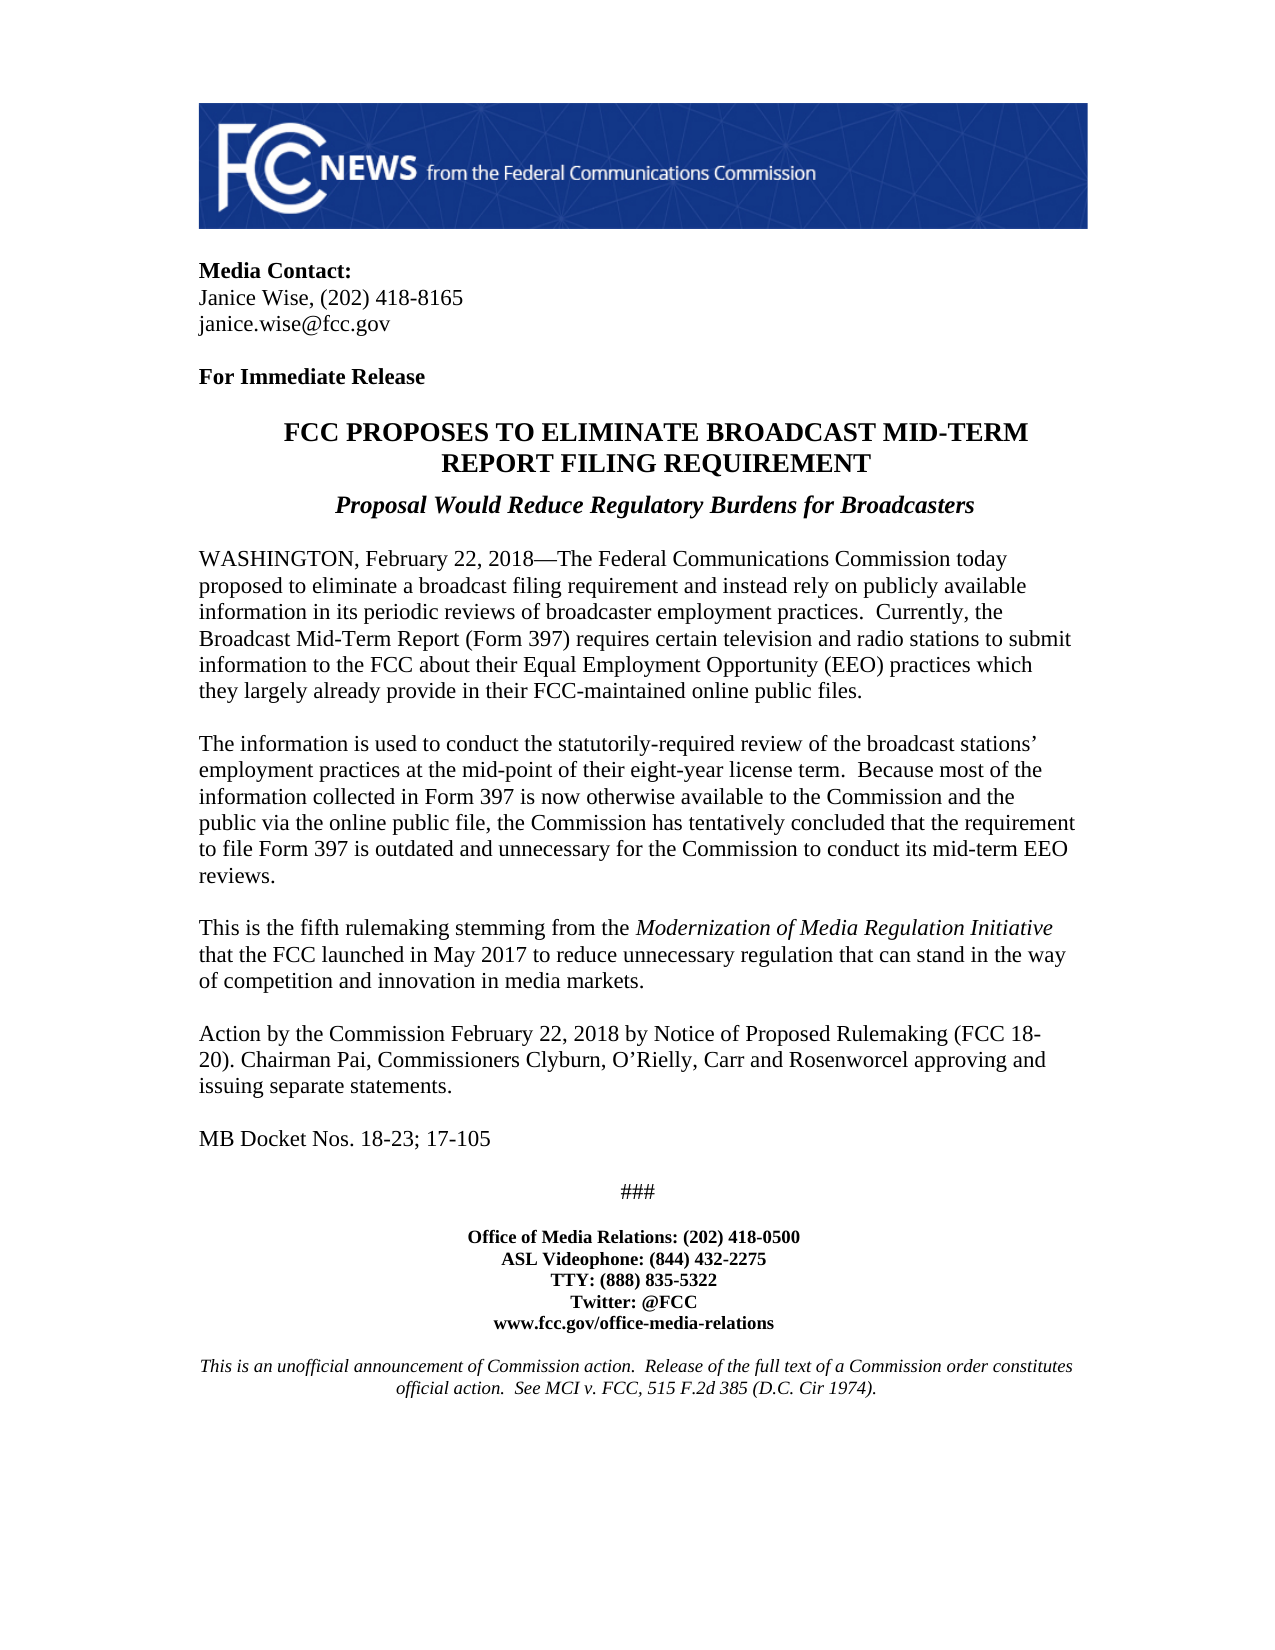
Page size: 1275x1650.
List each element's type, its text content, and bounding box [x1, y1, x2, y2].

table_header Media Contact: Janice Wise, (202) 418-8165 janice.wise@fcc.gov For Immediate Release FCC PROPOSES TO ELIMINATE BROADCAST MID-TERM REPORT FILING REQUIREMENT Proposal Would Reduce Regulatory Burdens for Broadcasters WASHINGTON, February 22, 2018—The Federal Communications Commission today proposed to eliminate a broadcast filing requirement and instead rely on publicly available information in its periodic reviews of broadcaster employment practices. Currently, the Broadcast Mid-Term Report (Form 397) requires certain television and radio stations to submit information to the FCC about their Equal Employment Opportunity (EEO) practices which they largely already provide in their FCC-maintained online public files. The information is used to conduct the statutorily-required review of the broadcast stations’ employment practices at the mid-point of their eight-year license term. Because most of the information collected in Form 397 is now otherwise available to the Commission and the public via the online public file, the Commission has tentatively concluded that the requirement to file Form 397 is outdated and unnecessary for the Commission to conduct its mid-term EEO reviews. This is the fifth rulemaking stemming from the Modernization of Media Regulation Initiative that the FCC launched in May 2017 to reduce unnecessary regulation that can stand in the way of competition and innovation in media markets. Action by the Commission February 22, 2018 by Notice of Proposed Rulemaking (FCC 18-20). Chairman Pai, Commissioners Clyburn, O’Rielly, Carr and Rosenworcel approving and issuing separate statements. MB Docket Nos. 18-23; 17-105 ### Office of Media Relations: (202) 418-0500 ASL Videophone: (844) 432-2275 TTY: (888) 835-5322 Twitter: @FCC www.fcc.gov/office-media-relations This is an unofficial announcement of Commission action. Release of the full text of a Commission order constitutes official action. See MCI v. FCC, 515 F.2d 385 (D.C. Cir 1974). [188, 104, 1087, 1420]
picture [198, 103, 1088, 229]
